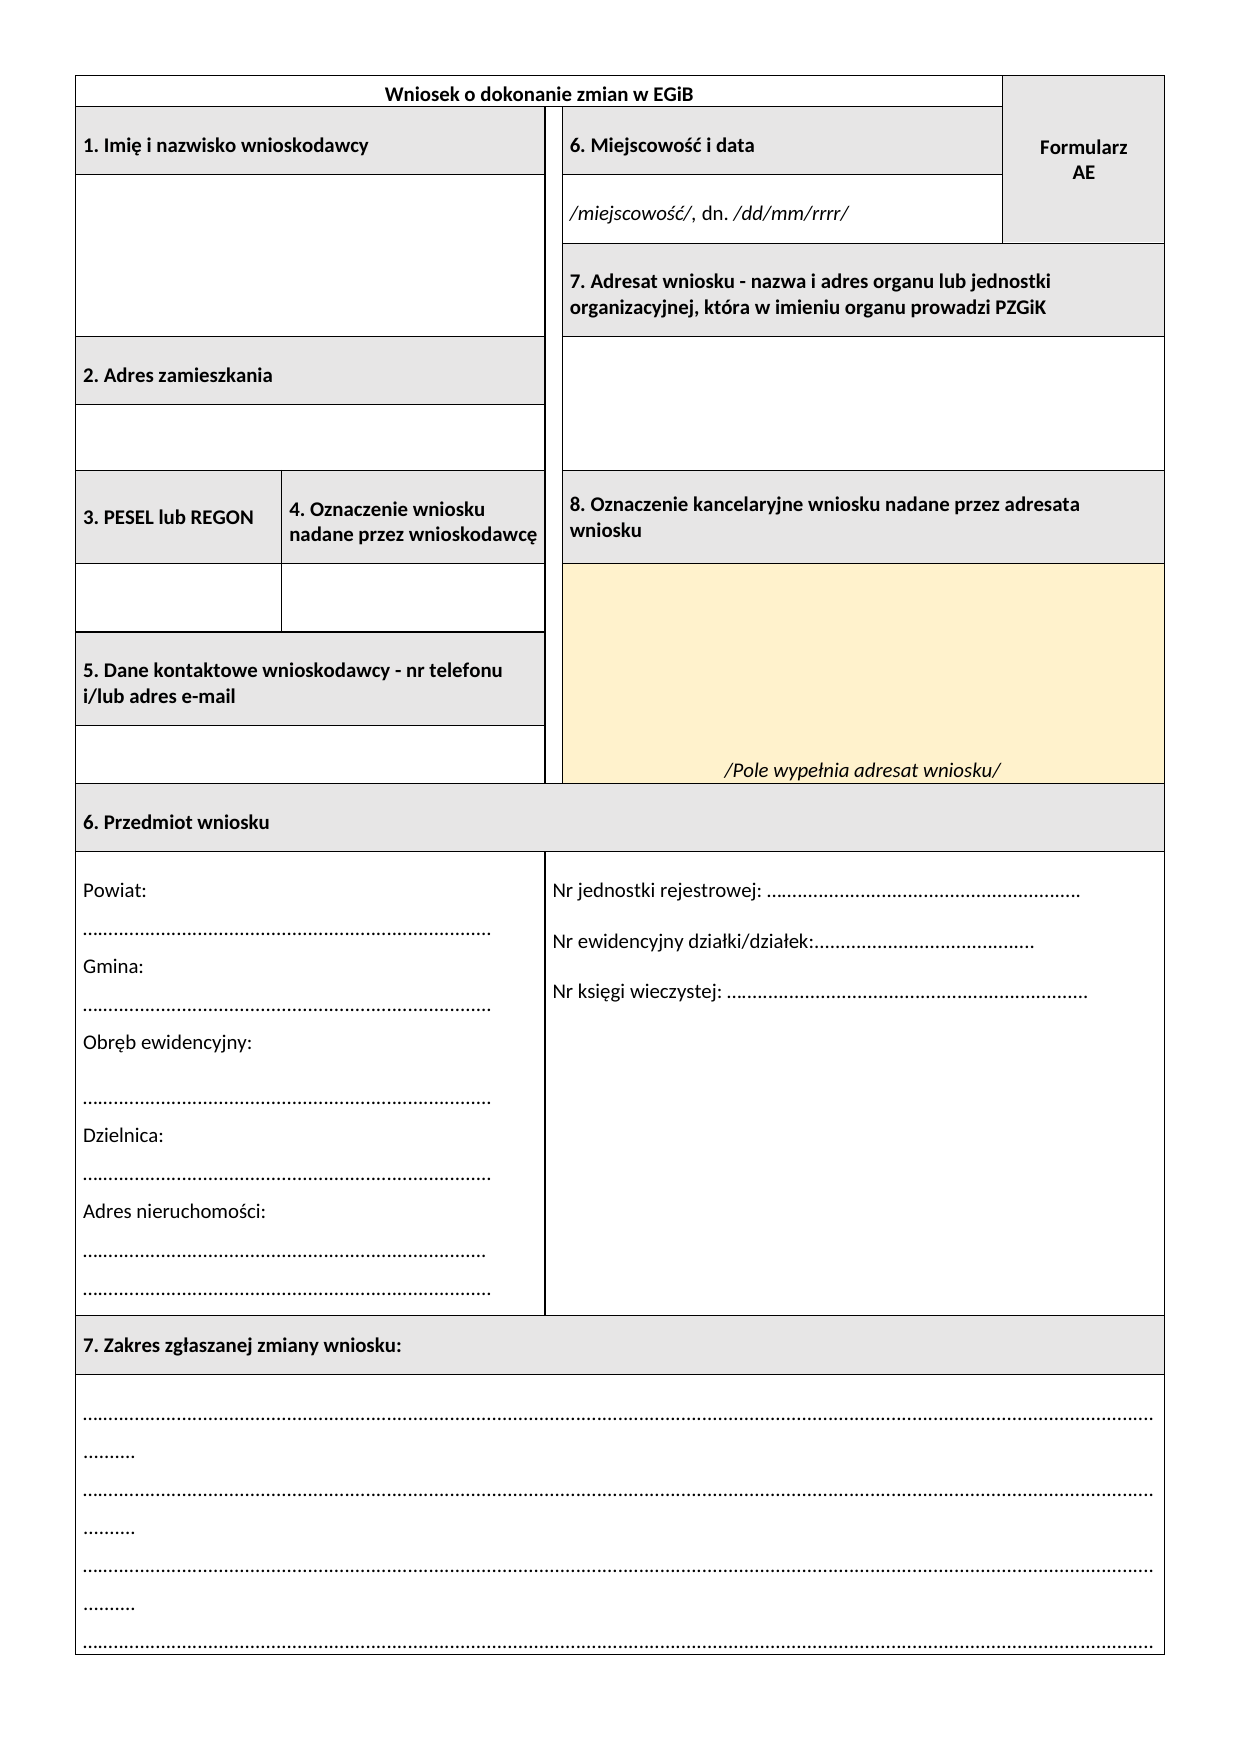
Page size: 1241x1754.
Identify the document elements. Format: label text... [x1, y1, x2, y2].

table_cell 1. Imię i nazwisko wnioskodawcy [76, 107, 544, 174]
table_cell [76, 1375, 1164, 1654]
table_header Wniosek o dokonanie zmian w EGiB [76, 76, 1002, 106]
table_cell 2. Adres zamieszkania [76, 337, 544, 404]
table_cell 3. PESEL lub REGON [76, 471, 281, 563]
table_cell 7. Adresat wniosku - nazwa i adres organu lub jednostki organizacyjnej, która w imieniu organu prowadzi PZGiK [563, 244, 1164, 336]
table_cell 5. Dane kontaktowe wnioskodawcy - nr telefonu i/lub adres e-mail [76, 633, 544, 725]
table_cell 7. Zakres zgłaszanej zmiany wniosku: [76, 1316, 1164, 1374]
table_header Formularz AE [1003, 76, 1164, 242]
table_cell [282, 564, 544, 631]
table_cell 8. Oznaczenie kancelaryjne wniosku nadane przez adresata wniosku [563, 471, 1164, 563]
table_cell 6. Miejscowość i data [563, 107, 1002, 174]
table_cell [76, 405, 544, 470]
table_cell [76, 564, 281, 631]
table_cell /Pole wypełnia adresat wniosku/ [563, 564, 1164, 783]
table_cell 4. Oznaczenie wniosku nadane przez wnioskodawcę [282, 471, 544, 563]
table_cell Nr jednostki rejestrowej: …......................................................... Nr ewidencyjny działki/działek:.......................................... Nr księgi wieczystej: ….................................................................. [546, 852, 1164, 1314]
table_cell [546, 107, 562, 783]
table_cell /miejscowość/, dn. /dd/mm/rrrr/ [563, 175, 1002, 242]
table_cell [563, 337, 1164, 470]
table_cell [76, 726, 544, 783]
table_cell [76, 175, 544, 336]
table_cell 6. Przedmiot wniosku [76, 784, 1164, 851]
table_cell Powiat: …........................................................................... Gmina: …........................................................................... Obręb ewidencyjny: …........................................................................... Dzielnica: …........................................................................... Adres nieruchomości: ….......................................................................... …........................................................................... [76, 852, 544, 1314]
